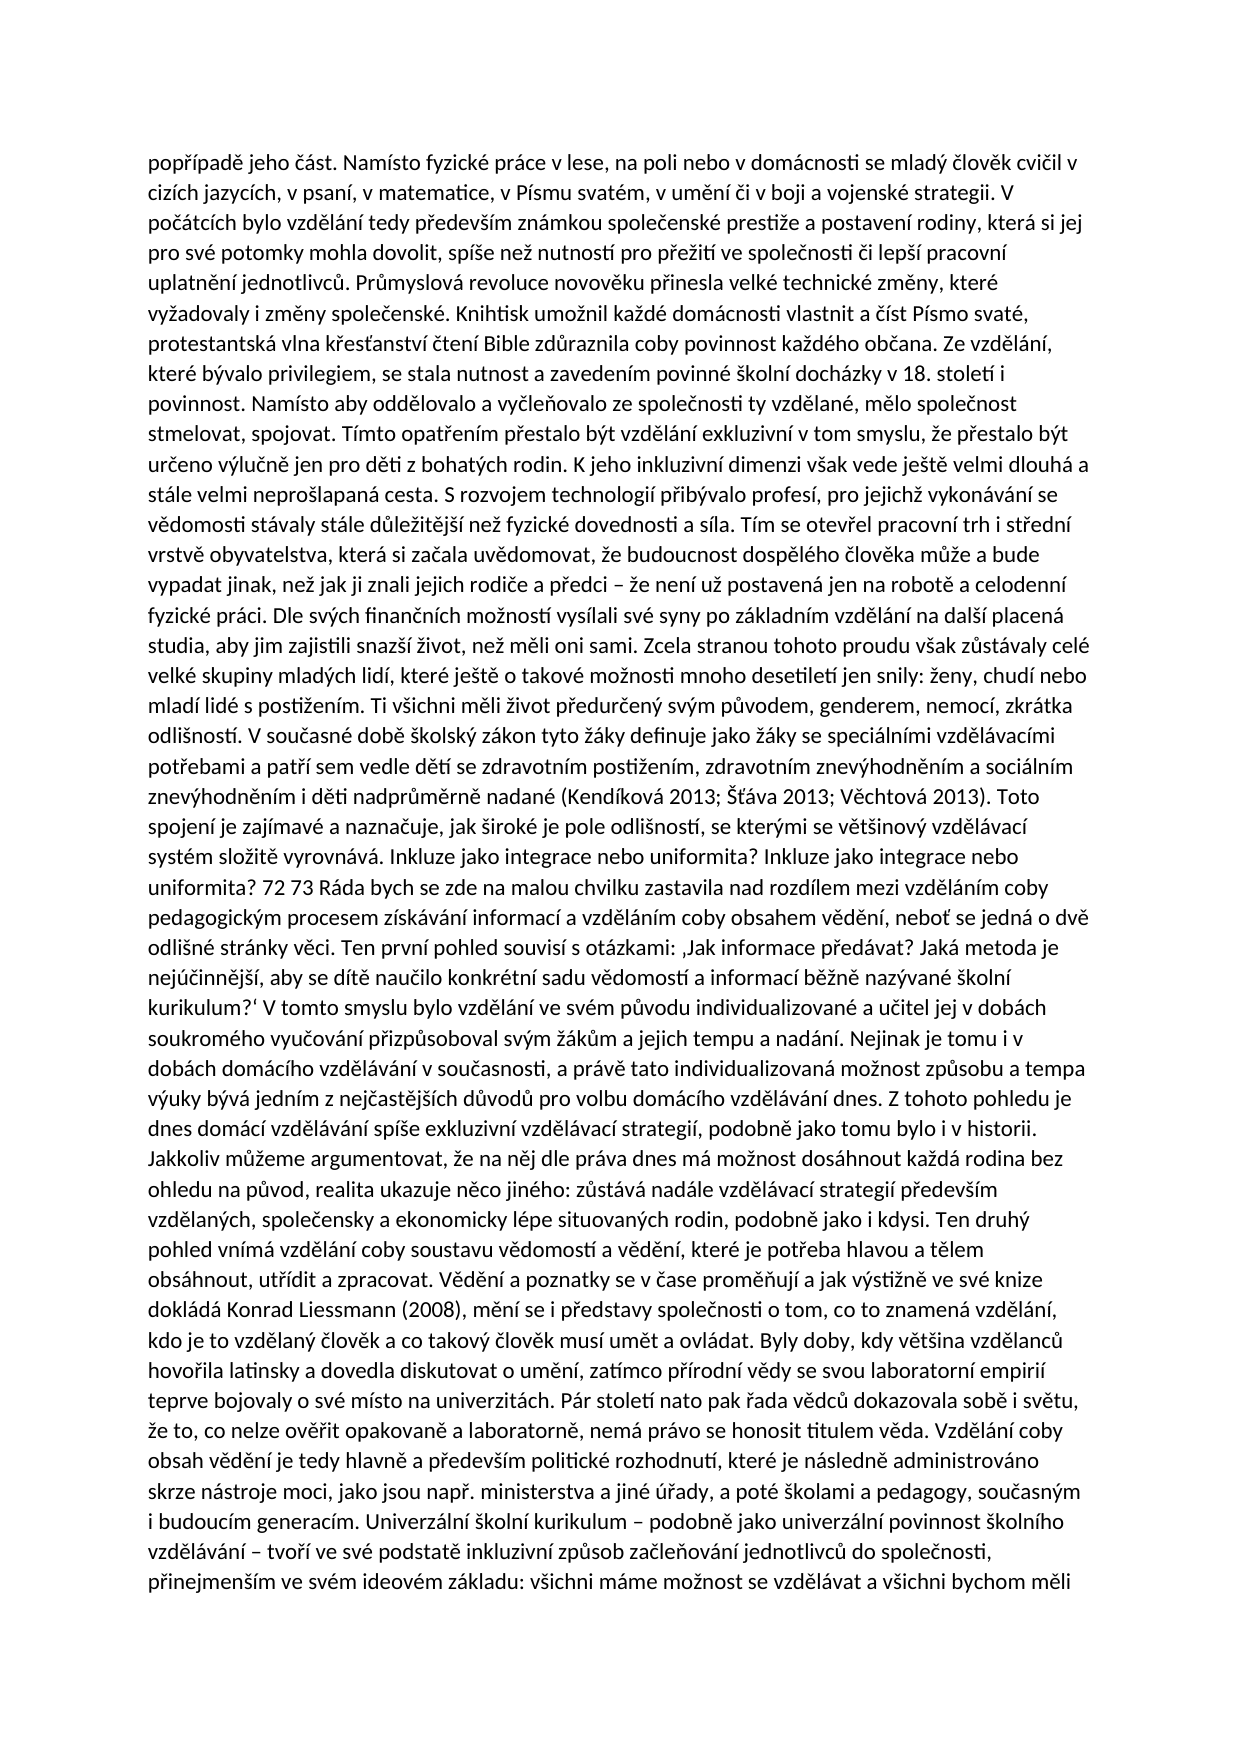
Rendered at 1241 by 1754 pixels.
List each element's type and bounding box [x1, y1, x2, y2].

text [148, 148, 1093, 1595]
